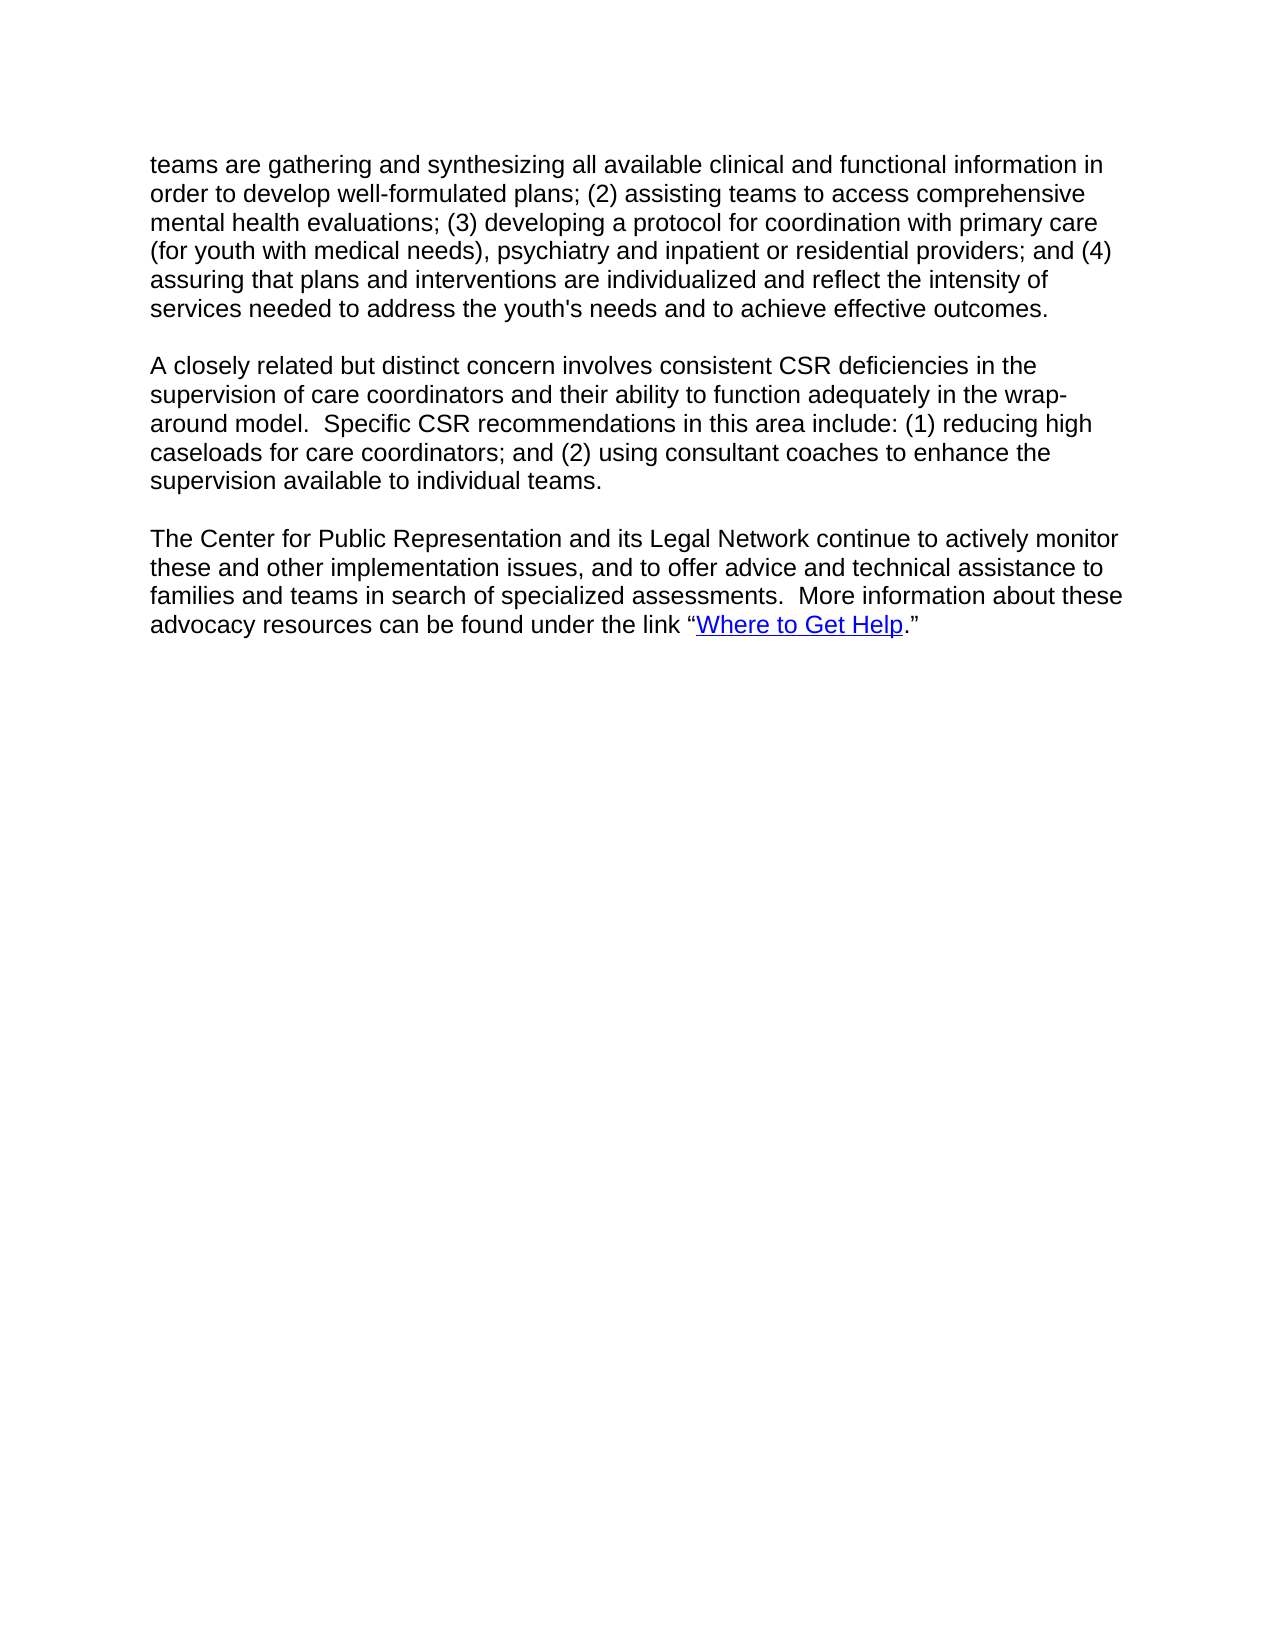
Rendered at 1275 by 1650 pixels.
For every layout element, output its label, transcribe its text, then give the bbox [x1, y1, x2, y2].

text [150, 150, 1125, 322]
text The Center for Public Representation and its Legal Network continue to actively monitor these and other implementation issues, and to offer advice and technical assistance to families and teams in search of specialized assessments. More information about these advocacy resources can be found under the link “Where to Get Help.” [150, 524, 1125, 639]
text A closely related but distinct concern involves consistent CSR deficiencies in the supervision of care coordinators and their ability to function adequately in the wrap-around model. Specific CSR recommendations in this area include: (1) reducing high caseloads for care coordinators; and (2) using consultant coaches to enhance the supervision available to individual teams. [150, 351, 1125, 495]
